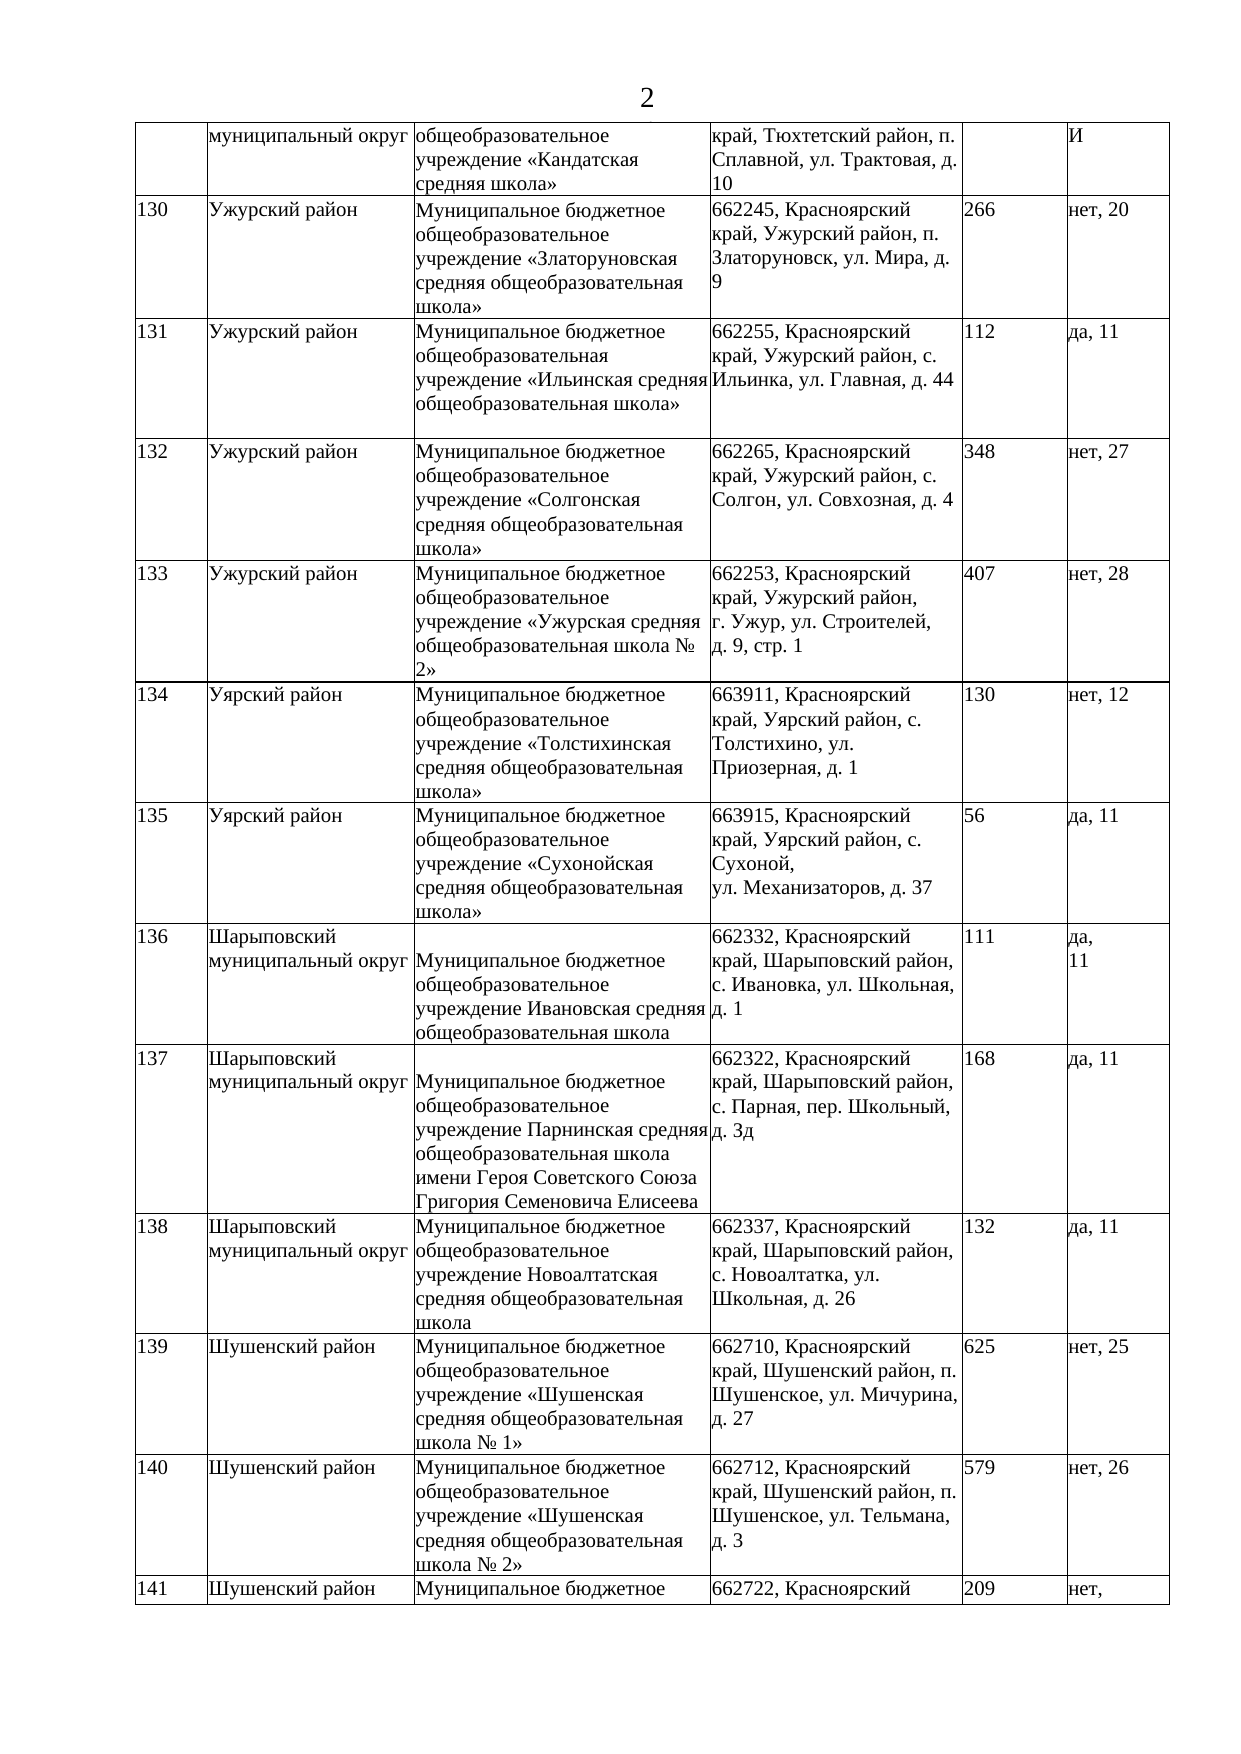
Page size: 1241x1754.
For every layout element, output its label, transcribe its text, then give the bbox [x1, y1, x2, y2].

table_cell да, 11 [1068, 1214, 1169, 1333]
table_cell Шушенский район [208, 1455, 414, 1575]
table_cell 139 [136, 1334, 207, 1454]
table_cell Муниципальное бюджетное общеобразовательная учреждение «Ильинская средняя общеобразовательная школа» [415, 319, 710, 438]
table_cell Муниципальное бюджетное общеобразовательное учреждение Парнинская средняя общеобразовательная школа имени Героя Советского Союза Григория Семеновича Елисеева [415, 1045, 710, 1213]
table_cell Муниципальное бюджетное общеобразовательное учреждение Ивановская средняя общеобразовательная школа [415, 924, 710, 1044]
table_cell Шарыповский муниципальный округ [208, 924, 414, 1044]
table_cell 662332, Красноярский край, Шарыповский район, с. Ивановка, ул. Школьная, д. 1 [711, 924, 962, 1044]
table_cell 132 [136, 439, 207, 559]
table_cell 137 [136, 1045, 207, 1213]
table_cell 135 [136, 803, 207, 923]
table_cell Ужурский район [208, 319, 414, 438]
table_header муниципальный округ [208, 123, 414, 195]
table_cell Ужурский район [208, 196, 414, 318]
table_cell 209 [963, 1576, 1067, 1604]
table_cell 141 [136, 1576, 207, 1604]
table_cell 132 [963, 1214, 1067, 1333]
table_cell да, 11 [1068, 319, 1169, 438]
table_cell нет, 26 [1068, 1455, 1169, 1575]
table_cell Муниципальное бюджетное [415, 1576, 710, 1604]
table_cell 407 [963, 561, 1067, 681]
table_header [963, 123, 1067, 195]
table_cell да, 11 [1068, 803, 1169, 923]
table_cell 138 [136, 1214, 207, 1333]
table_header [136, 123, 207, 195]
table_cell 663911, Красноярский край, Уярский район, с. Толстихино, ул. Приозерная, д. 1 [711, 683, 962, 802]
table_cell Муниципальное бюджетное общеобразовательное учреждение «Шушенская средняя общеобразовательная школа № 1» [415, 1334, 710, 1454]
table_cell 112 [963, 319, 1067, 438]
table_cell 111 [963, 924, 1067, 1044]
table_cell 662722, Красноярский [711, 1576, 962, 1604]
table_cell Шушенский район [208, 1576, 414, 1604]
table_cell нет, [1068, 1576, 1169, 1604]
table_cell 130 [136, 196, 207, 318]
table_cell 130 [963, 683, 1067, 802]
table_cell Ужурский район [208, 439, 414, 559]
table_cell да, 11 [1068, 1045, 1169, 1213]
table_cell 625 [963, 1334, 1067, 1454]
table_cell Муниципальное бюджетное общеобразовательное учреждение Новоалтатская средняя общеобразовательная школа [415, 1214, 710, 1333]
table_cell Уярский район [208, 803, 414, 923]
table_cell Ужурский район [208, 561, 414, 681]
table_cell да, 11 [1068, 924, 1169, 1044]
table_cell 662255, Красноярский край, Ужурский район, с. Ильинка, ул. Главная, д. 44 [711, 319, 962, 438]
table_cell 662710, Красноярский край, Шушенский район, п. Шушенское, ул. Мичурина, д. 27 [711, 1334, 962, 1454]
table_cell Муниципальное бюджетное общеобразовательное учреждение «Ужурская средняя общеобразовательная школа № 2» [415, 561, 710, 681]
table_cell 662337, Красноярский край, Шарыповский район, с. Новоалтатка, ул. Школьная, д. 26 [711, 1214, 962, 1333]
table_cell нет, 25 [1068, 1334, 1169, 1454]
table_header край, Тюхтетский район, п. Сплавной, ул. Трактовая, д. 10 [711, 123, 962, 195]
table_cell 348 [963, 439, 1067, 559]
table_cell 136 [136, 924, 207, 1044]
table_cell 133 [136, 561, 207, 681]
table_cell 579 [963, 1455, 1067, 1575]
table_cell 56 [963, 803, 1067, 923]
table_header общеобразовательное учреждение «Кандатская средняя школа» [415, 123, 710, 195]
table_cell Муниципальное бюджетное общеобразовательное учреждение «Златоруновская средняя общеобразовательная школа» [415, 196, 710, 318]
table_cell нет, 20 [1068, 196, 1169, 318]
table_cell 140 [136, 1455, 207, 1575]
table_cell Муниципальное бюджетное общеобразовательное учреждение «Солгонская средняя общеобразовательная школа» [415, 439, 710, 559]
table_cell Муниципальное бюджетное общеобразовательное учреждение «Толстихинская средняя общеобразовательная школа» [415, 683, 710, 802]
table_cell Шарыповский муниципальный округ [208, 1045, 414, 1213]
table_header И [1068, 123, 1169, 195]
table_cell Муниципальное бюджетное общеобразовательное учреждение «Шушенская средняя общеобразовательная школа № 2» [415, 1455, 710, 1575]
table_cell 662265, Красноярский край, Ужурский район, с. Солгон, ул. Совхозная, д. 4 [711, 439, 962, 559]
table_cell Шушенский район [208, 1334, 414, 1454]
table_cell 266 [963, 196, 1067, 318]
table_cell 131 [136, 319, 207, 438]
table_cell 662322, Красноярский край, Шарыповский район, с. Парная, пер. Школьный, д. Зд [711, 1045, 962, 1213]
table_cell Шарыповский муниципальный округ [208, 1214, 414, 1333]
table_cell 662245, Красноярский край, Ужурский район, п. Златоруновск, ул. Мира, д. 9 [711, 196, 962, 318]
table_cell нет, 27 [1068, 439, 1169, 559]
table_cell 168 [963, 1045, 1067, 1213]
table_cell нет, 12 [1068, 683, 1169, 802]
table_cell 134 [136, 683, 207, 802]
table_cell 663915, Красноярский край, Уярский район, с. Сухоной, ул. Механизаторов, д. 37 [711, 803, 962, 923]
table_cell 662712, Красноярский край, Шушенский район, п. Шушенское, ул. Тельмана, д. 3 [711, 1455, 962, 1575]
table_cell Муниципальное бюджетное общеобразовательное учреждение «Сухонойская средняя общеобразовательная школа» [415, 803, 710, 923]
table_cell 662253, Красноярский край, Ужурский район, г. Ужур, ул. Строителей, д. 9, стр. 1 [711, 561, 962, 681]
table_cell нет, 28 [1068, 561, 1169, 681]
table_cell Уярский район [208, 683, 414, 802]
